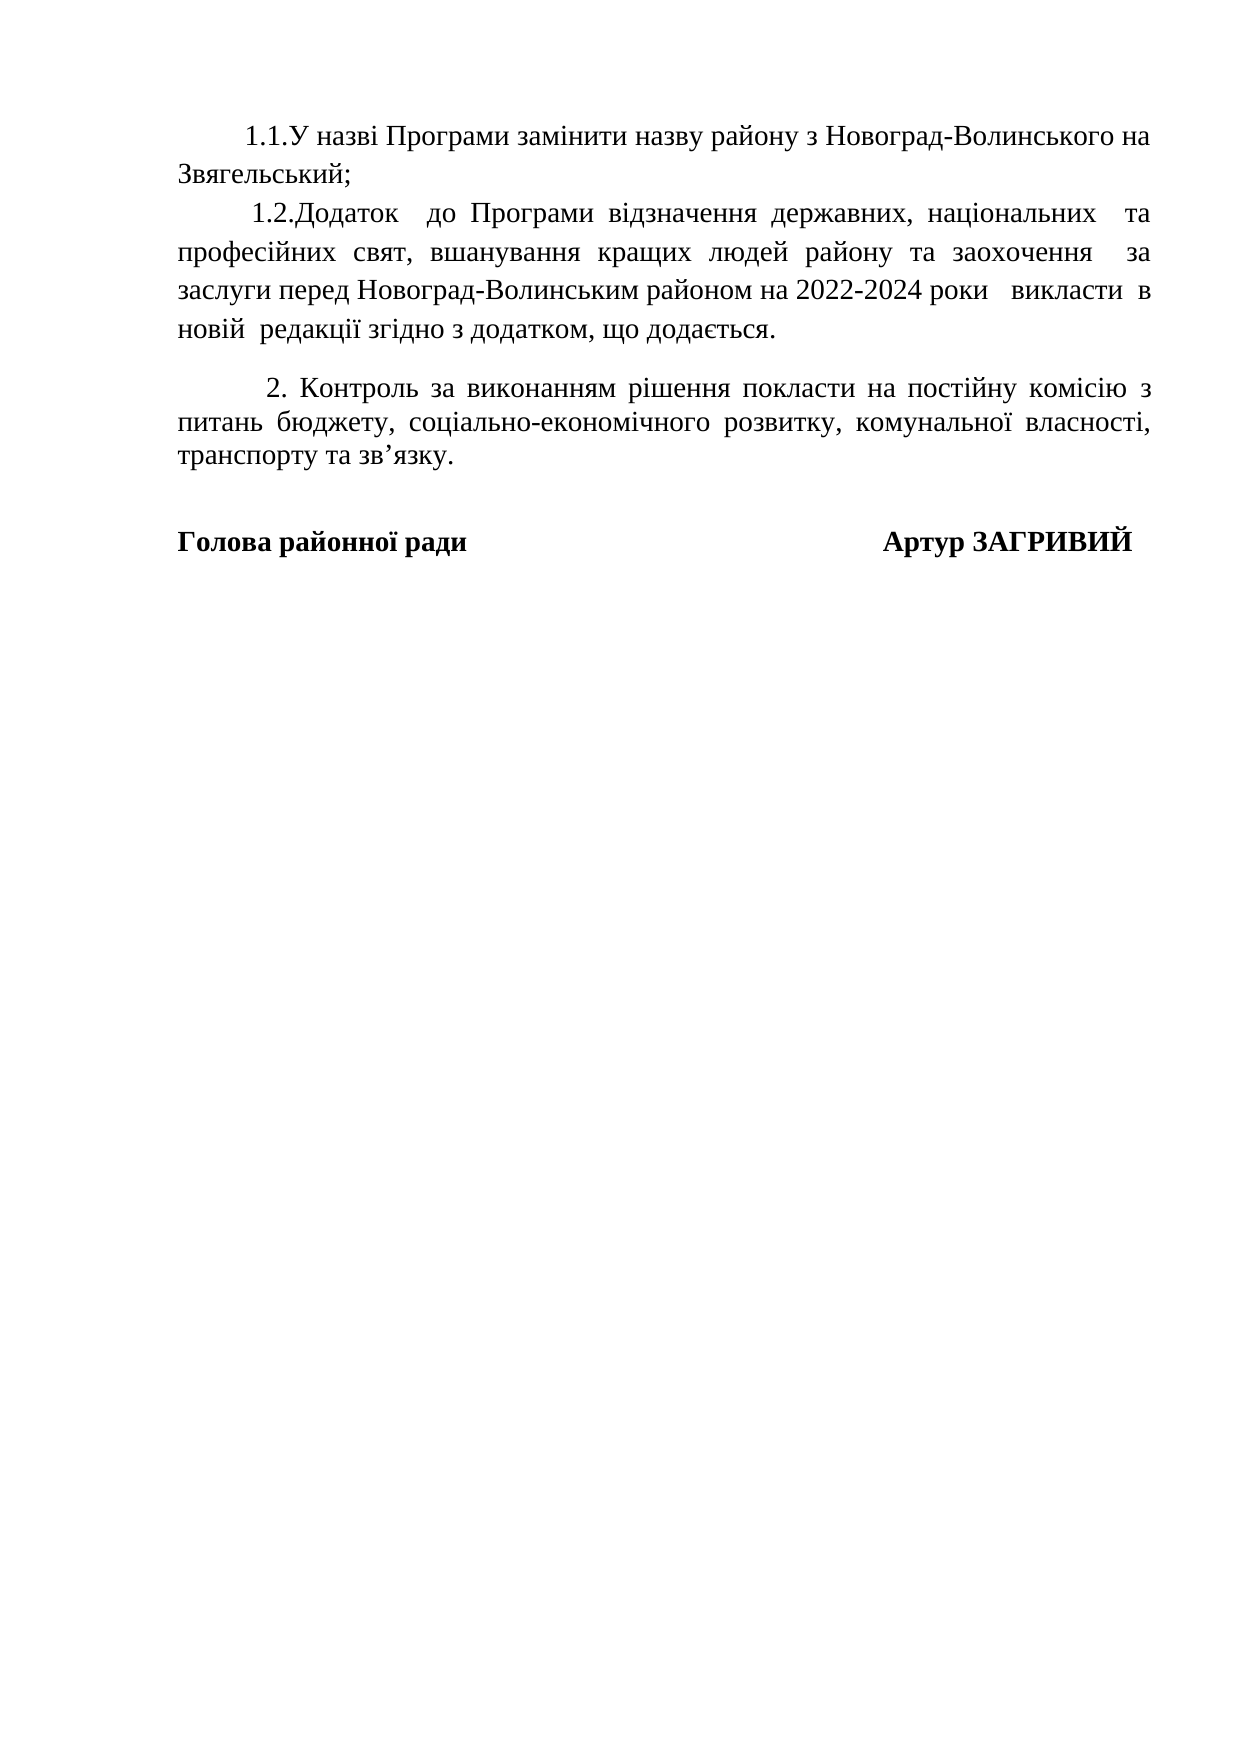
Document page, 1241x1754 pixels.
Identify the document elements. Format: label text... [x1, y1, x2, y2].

list 1.2.Додаток до Програми відзначення державних, національних та професійних свят, вшанування кращих людей району та заохочення за заслуги перед Новоград-Волинським районом на 2022-2024 роки викласти в новій редакції згідно з додатком, що додається. [177, 195, 1152, 344]
list 1.1.У назві Програми замінити назву району з Новоград-Волинського на Звягельський; [177, 118, 1152, 190]
subtitle 2. Контроль за виконанням рішення покласти на постійну комісію з питань бюджету, соціально-економічного розвитку, комунальної власності, транспорту та зв’язку. [177, 370, 1152, 471]
text Голова районної ради Артур ЗАГРИВИЙ [177, 524, 1152, 557]
